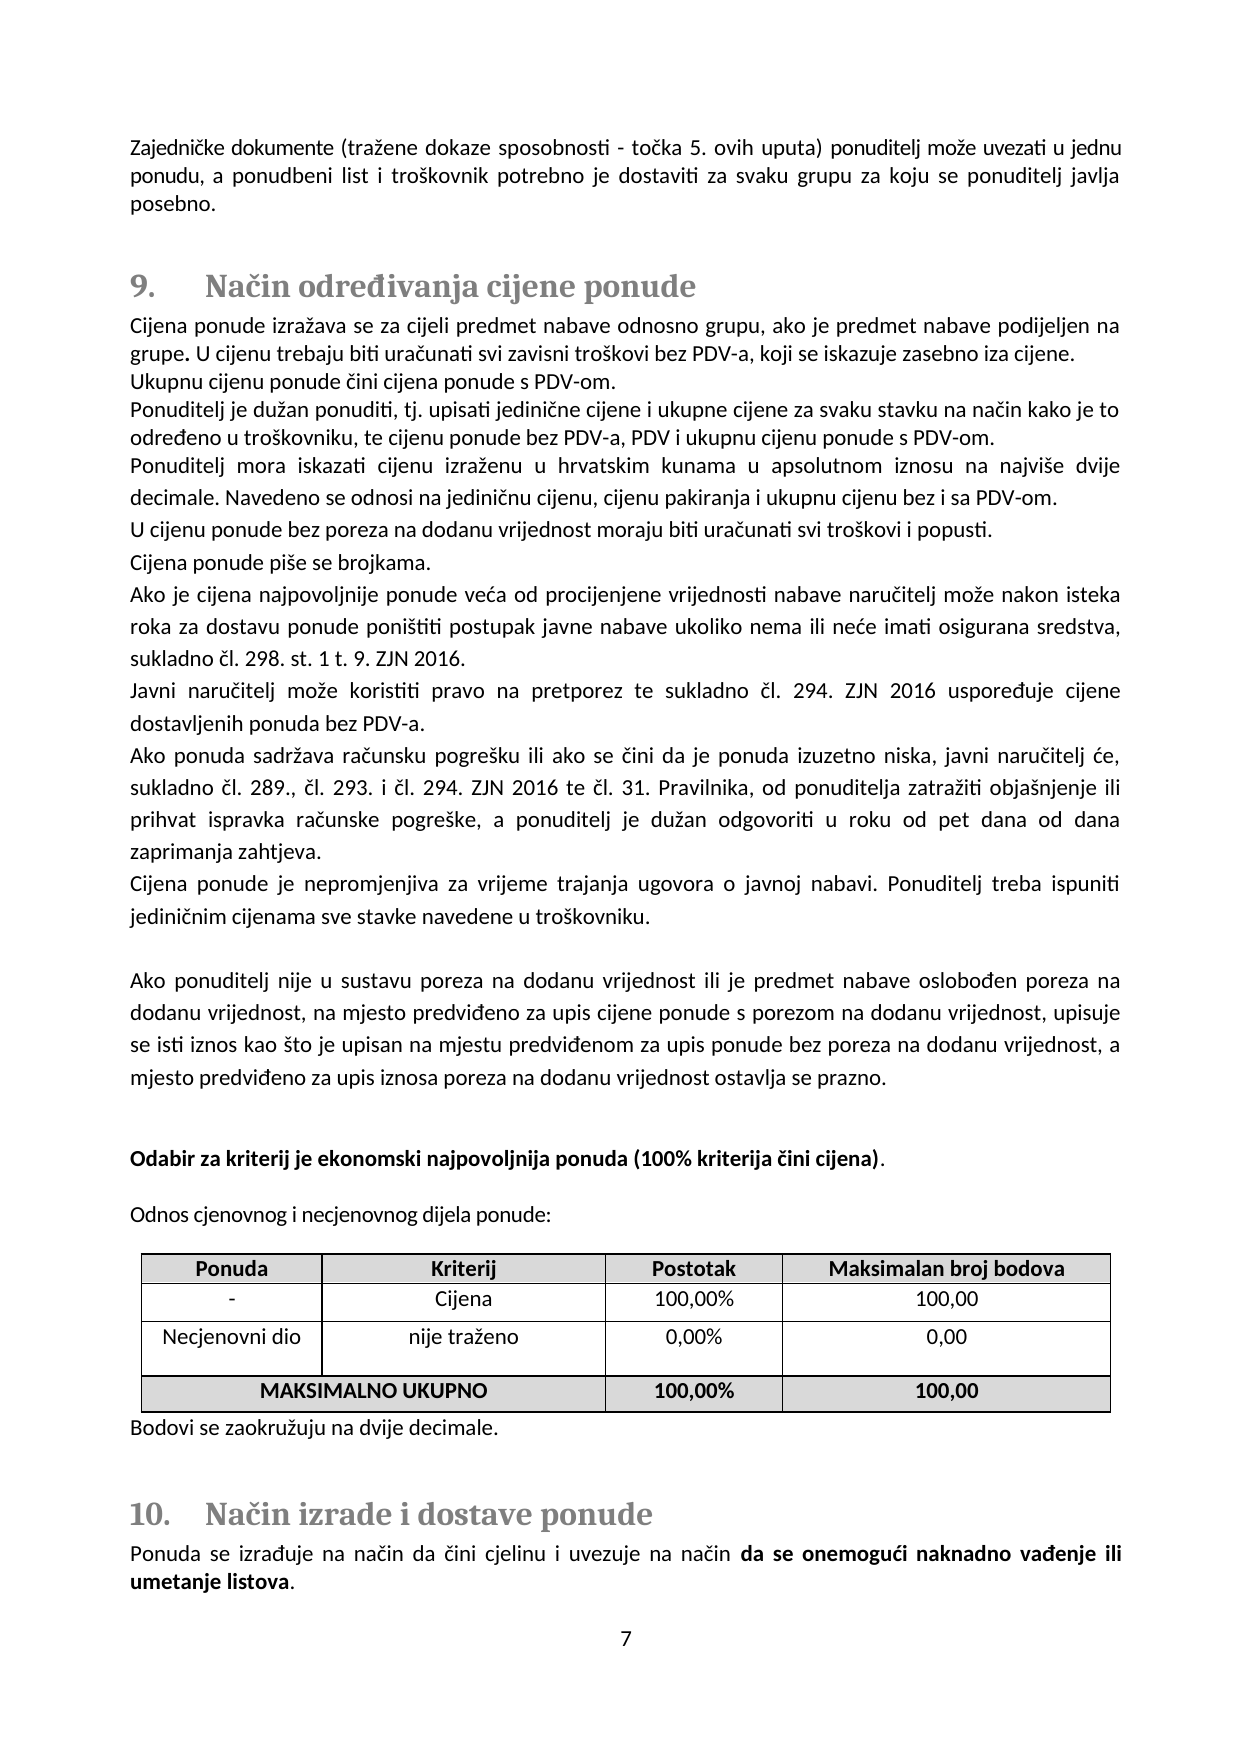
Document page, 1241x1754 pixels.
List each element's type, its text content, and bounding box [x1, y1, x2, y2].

list Ako ponuditelj nije u sustavu poreza na dodanu vrijednost ili je predmet nabave oslobođen poreza na dodanu vrijednost, na mjesto predviđeno za upis cijene ponude s porezom na dodanu vrijednost, upisuje se isti iznos kao što je upisan na mjestu predviđenom za upis ponude bez poreza na dodanu vrijednost, a mjesto predviđeno za upis iznosa poreza na dodanu vrijednost ostavlja se prazno. [130, 966, 1122, 1091]
table_header Maksimalan broj bodova [783, 1255, 1110, 1282]
list Cijena ponude piše se brojkama. [130, 548, 1122, 576]
text Način izrade i dostave ponude [130, 1495, 1122, 1533]
table_cell 100,00 [783, 1377, 1110, 1411]
table_cell 0,00 [783, 1322, 1110, 1375]
list Javni naručitelj može koristiti pravo na pretporez te sukladno čl. 294. ZJN 2016 uspoređuje cijene dostavljenih ponuda bez PDV-a. [130, 676, 1122, 737]
list Ponuditelj mora iskazati cijenu izraženu u hrvatskim kunama u apsolutnom iznosu na najviše dvije decimale. Navedeno se odnosi na jediničnu cijenu, cijenu pakiranja i ukupnu cijenu bez i sa PDV-om. [130, 451, 1122, 511]
text Način određivanja cijene ponude [130, 267, 1122, 305]
table_cell MAKSIMALNO UKUPNO [142, 1377, 605, 1411]
table_header Ponuda [142, 1255, 321, 1282]
table_header Kriterij [323, 1255, 605, 1282]
text Zajedničke dokumente (tražene dokaze sposobnosti - točka 5. ovih uputa) ponuditelj može uvezati u jednu ponudu, a ponudbeni list i troškovnik potrebno je dostaviti za svaku grupu za koju se ponuditelj javlja posebno. [130, 133, 1122, 217]
table_cell nije traženo [323, 1322, 605, 1375]
list Ako ponuda sadržava računsku pogrešku ili ako se čini da je ponuda izuzetno niska, javni naručitelj će, sukladno čl. 289., čl. 293. i čl. 294. ZJN 2016 te čl. 31. Pravilnika, od ponuditelja zatražiti objašnjenje ili prihvat ispravka računske pogreške, a ponuditelj je dužan odgovoriti u roku od pet dana od dana zaprimanja zahtjeva. [130, 741, 1122, 865]
text Odabir za kriterij je ekonomski najpovoljnija ponuda (100% kriterija čini cijena). [130, 1144, 1122, 1172]
list Ako je cijena najpovoljnije ponude veća od procijenjene vrijednosti nabave naručitelj može nakon isteka roka za dostavu ponude poništiti postupak javne nabave ukoliko nema ili neće imati osigurana sredstva, sukladno čl. 298. st. 1 t. 9. ZJN 2016. [130, 580, 1122, 672]
table_cell Cijena [323, 1284, 605, 1321]
table_cell - [142, 1284, 321, 1321]
text Ukupnu cijenu ponude čini cijena ponude s PDV-om. [130, 367, 1122, 395]
table_cell 100,00 [783, 1284, 1110, 1321]
table_cell Necjenovni dio [142, 1322, 321, 1375]
table_header Postotak [606, 1255, 782, 1282]
list Odnos cjenovnog i necjenovnog dijela ponude: [130, 1200, 1122, 1228]
list Bodovi se zaokružuju na dvije decimale. [130, 1413, 1122, 1441]
table_cell 100,00% [606, 1377, 782, 1411]
table_cell 0,00% [606, 1322, 782, 1375]
table_cell 100,00% [606, 1284, 782, 1321]
text Ponuda se izrađuje na način da čini cjelinu i uvezuje na način da se onemogući naknadno vađenje ili umetanje listova. [130, 1539, 1122, 1595]
text Cijena ponude izražava se za cijeli predmet nabave odnosno grupu, ako je predmet nabave podijeljen na grupe. U cijenu trebaju biti uračunati svi zavisni troškovi bez PDV-a, koji se iskazuje zasebno iza cijene. [130, 311, 1122, 367]
list U cijenu ponude bez poreza na dodanu vrijednost moraju biti uračunati svi troškovi i popusti. [130, 516, 1122, 543]
list Cijena ponude je nepromjenjiva za vrijeme trajanja ugovora o javnoj nabavi. Ponuditelj treba ispuniti jediničnim cijenama sve stavke navedene u troškovniku. [130, 869, 1122, 930]
text Ponuditelj je dužan ponuditi, tj. upisati jedinične cijene i ukupne cijene za svaku stavku na način kako je to određeno u troškovniku, te cijenu ponude bez PDV-a, PDV i ukupnu cijenu ponude s PDV-om. [130, 395, 1122, 451]
